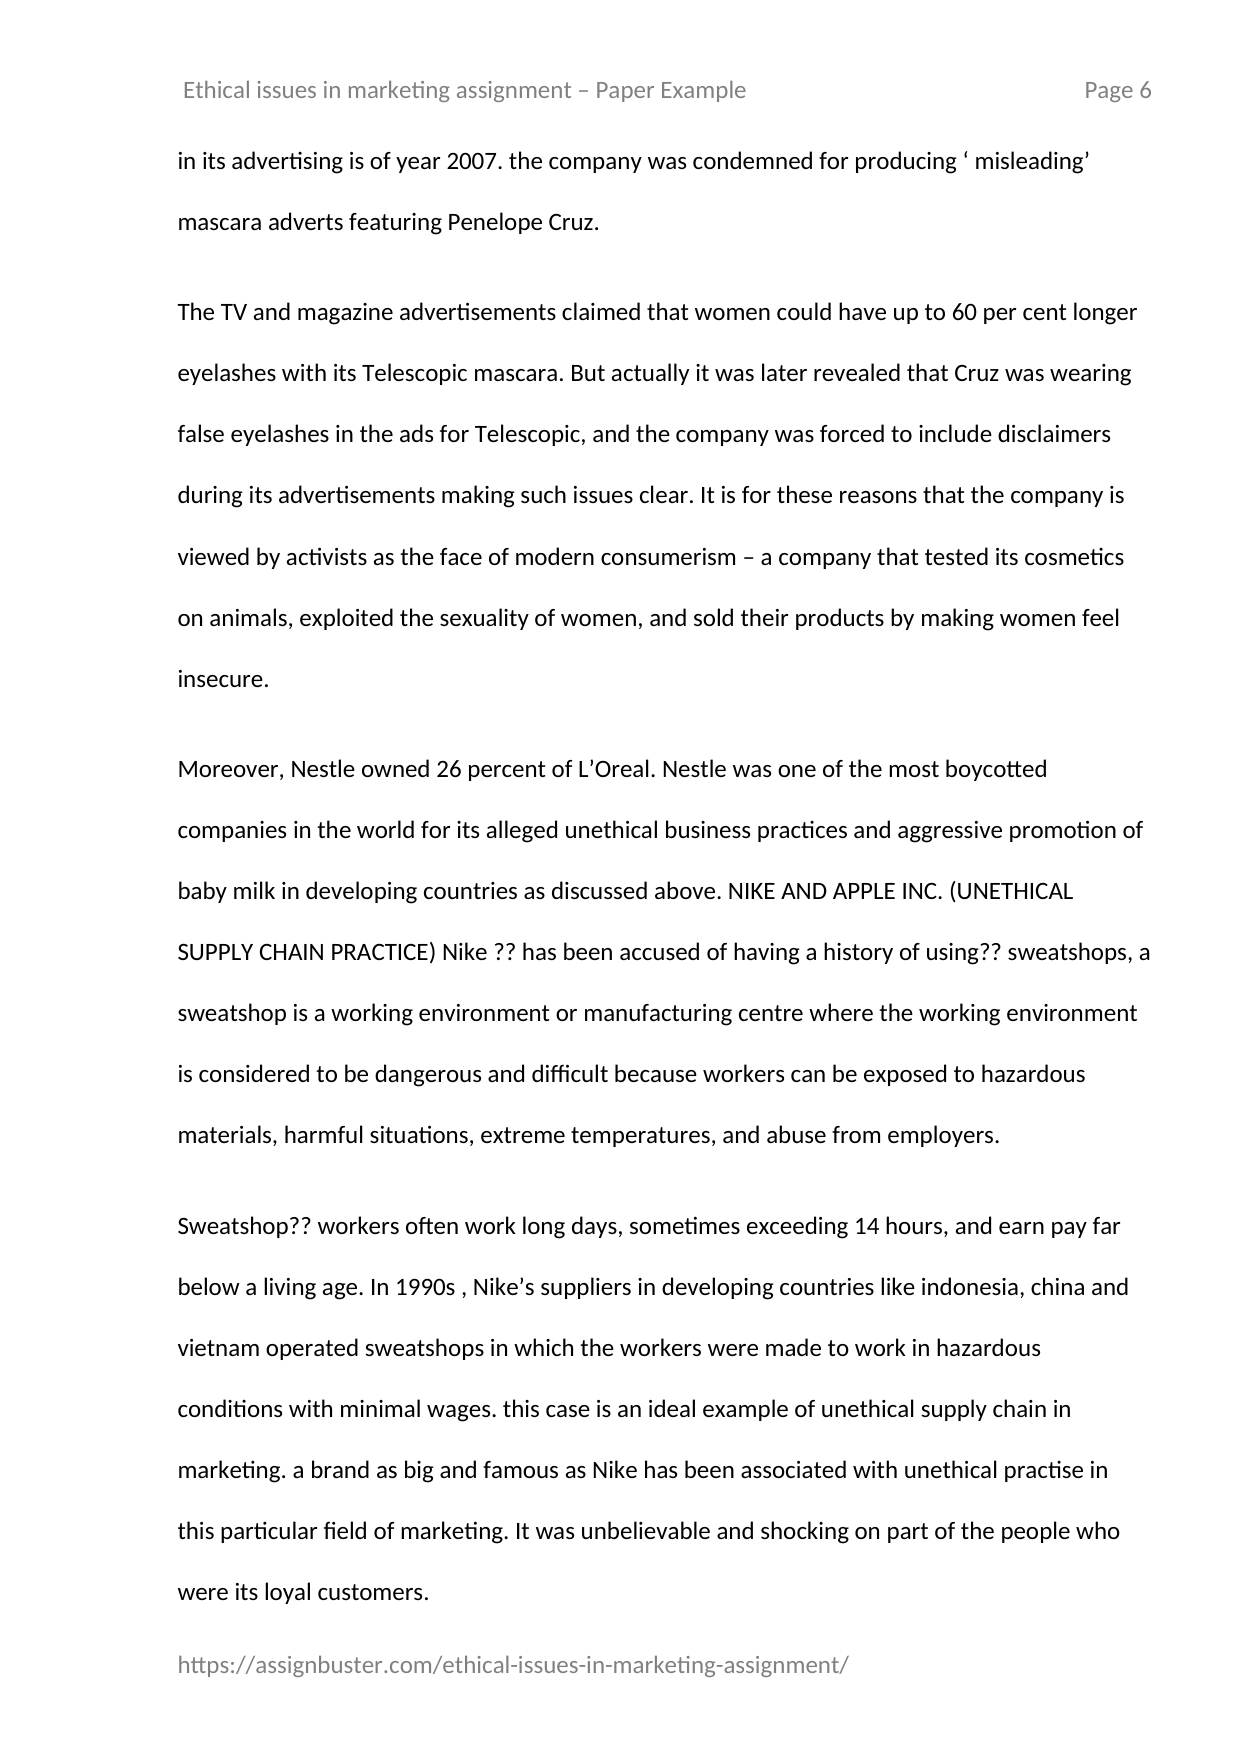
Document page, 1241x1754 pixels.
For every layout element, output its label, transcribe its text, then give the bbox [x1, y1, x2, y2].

text Sweatshop?? workers often work long days, sometimes exceeding 14 hours, and earn pay far below a living age. In 1990s , Nike’s suppliers in developing countries like indonesia, china and vietnam operated sweatshops in which the workers were made to work in hazardous conditions with minimal wages. this case is an ideal example of unethical supply chain in marketing. a brand as big and famous as Nike has been associated with unethical practise in this particular field of marketing. It was unbelievable and shocking on part of the people who were its loyal customers. [177, 1210, 1152, 1607]
text The TV and magazine advertisements claimed that women could have up to 60 per cent longer eyelashes with its Telescopic mascara. But actually it was later revealed that Cruz was wearing false eyelashes in the ads for Telescopic, and the company was forced to include disclaimers during its advertisements making such issues clear. It is for these reasons that the company is viewed by activists as the face of modern consumerism – a company that tested its cosmetics on animals, exploited the sexuality of women, and sold their products by making women feel insecure. [177, 297, 1152, 693]
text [177, 145, 1152, 237]
text Moreover, Nestle owned 26 percent of L’Oreal. Nestle was one of the most boycotted companies in the world for its alleged unethical business practices and aggressive promotion of baby milk in developing countries as discussed above. NIKE AND APPLE INC. (UNETHICAL SUPPLY CHAIN PRACTICE) Nike ?? has been accused of having a history of using?? sweatshops, a sweatshop is a working environment or manufacturing centre where the working environment is considered to be dangerous and difficult because workers can be exposed to hazardous materials, harmful situations, extreme temperatures, and abuse from employers. [177, 753, 1152, 1150]
